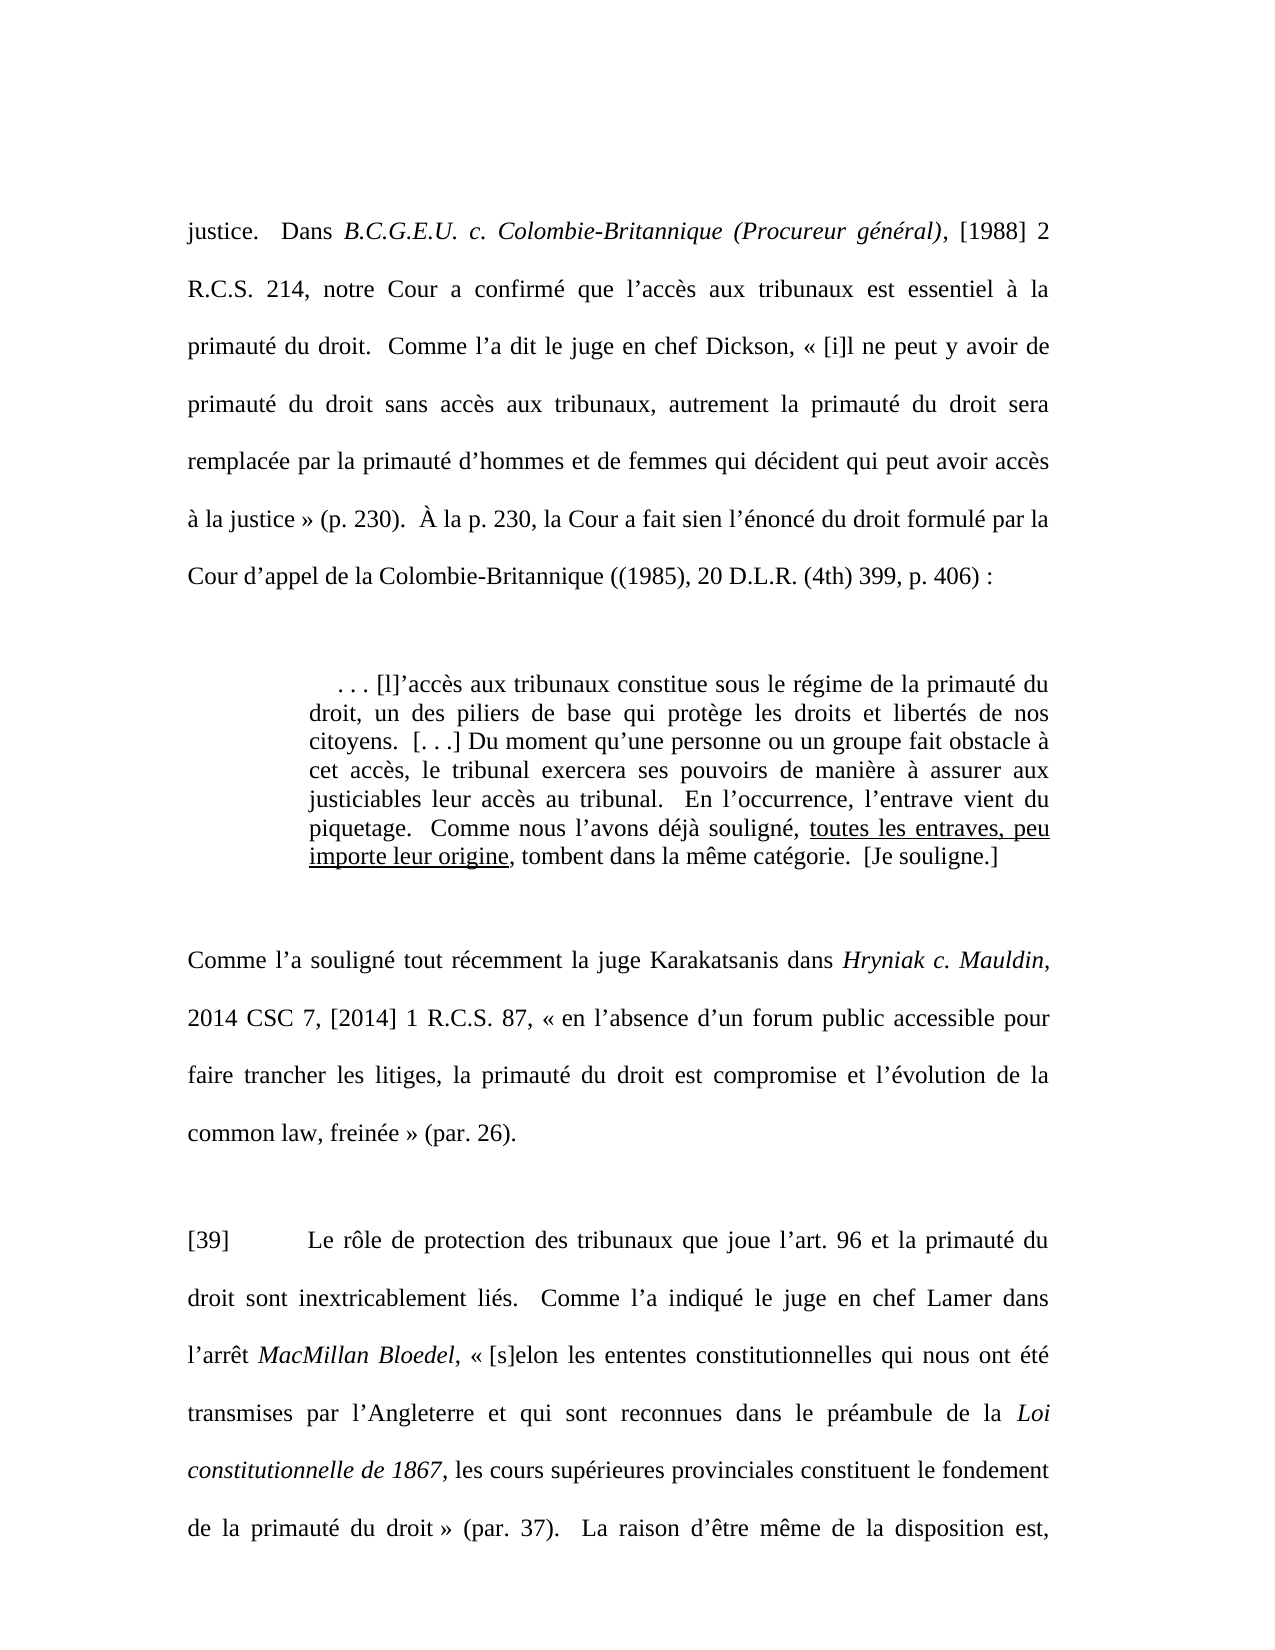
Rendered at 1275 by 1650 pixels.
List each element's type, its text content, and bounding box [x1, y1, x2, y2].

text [187, 1225, 1050, 1541]
text . . . [l]’accès aux tribunaux constitue sous le régime de la primauté du droit, un des piliers de base qui protège les droits et libertés de nos citoyens. [. . .] Du moment qu’une personne ou un groupe fait obstacle à cet accès, le tribunal exercera ses pouvoirs de manière à assurer aux justiciables leur accès au tribunal. En l’occurrence, l’entrave vient du piquetage. Comme nous l’avons déjà souligné, toutes les entraves, peu importe leur origine, tombent dans la même catégorie. [Je souligne.] [187, 669, 1050, 870]
text Comme l’a souligné tout récemment la juge Karakatsanis dans Hryniak c. Mauldin, 2014 CSC 7, [2014] 1 R.C.S. 87, « en l’absence d’un forum public accessible pour faire trancher les litiges, la primauté du droit est compromise et l’évolution de la common law, freinée » (par. 26). [187, 945, 1050, 1146]
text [187, 216, 1050, 590]
